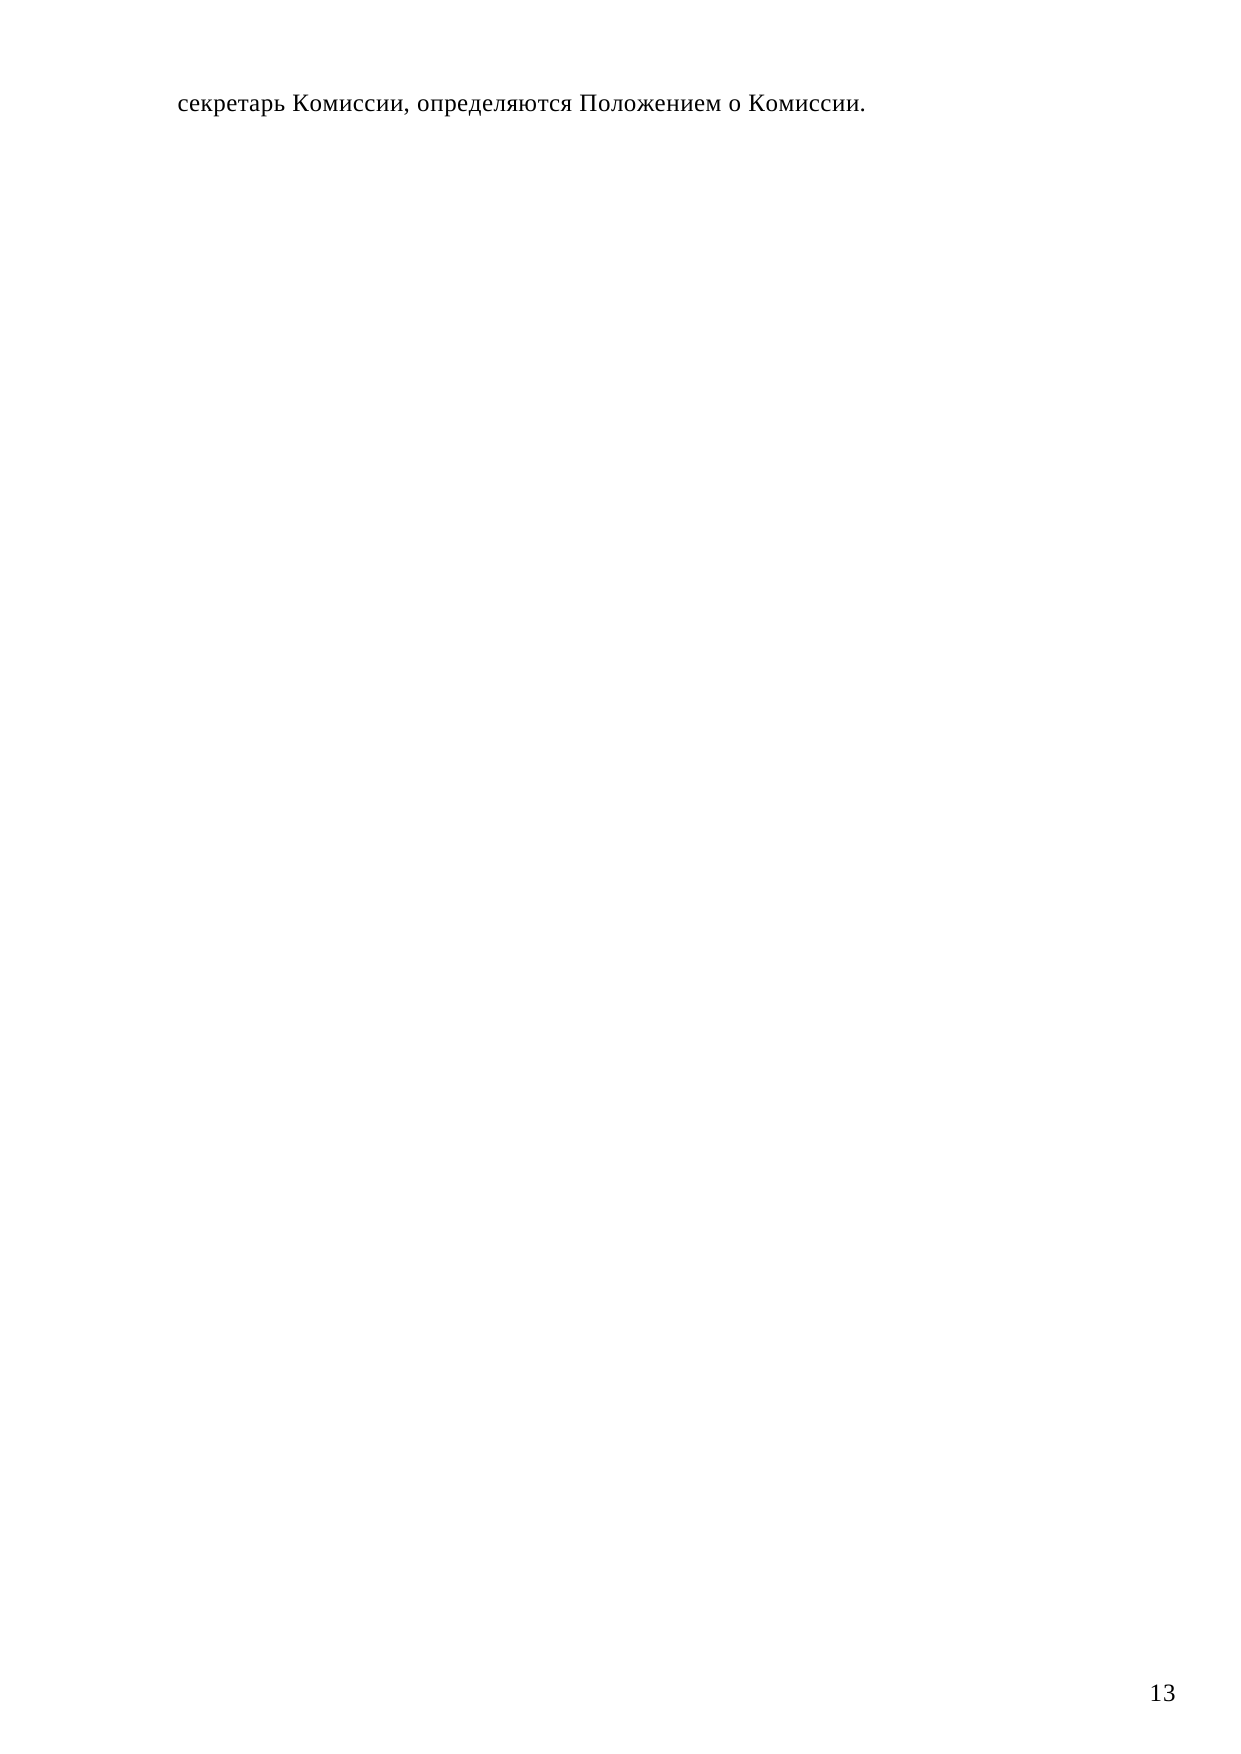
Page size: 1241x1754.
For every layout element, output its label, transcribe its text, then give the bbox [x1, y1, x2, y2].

text 13 [1040, 1685, 1176, 1706]
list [177, 89, 1149, 117]
